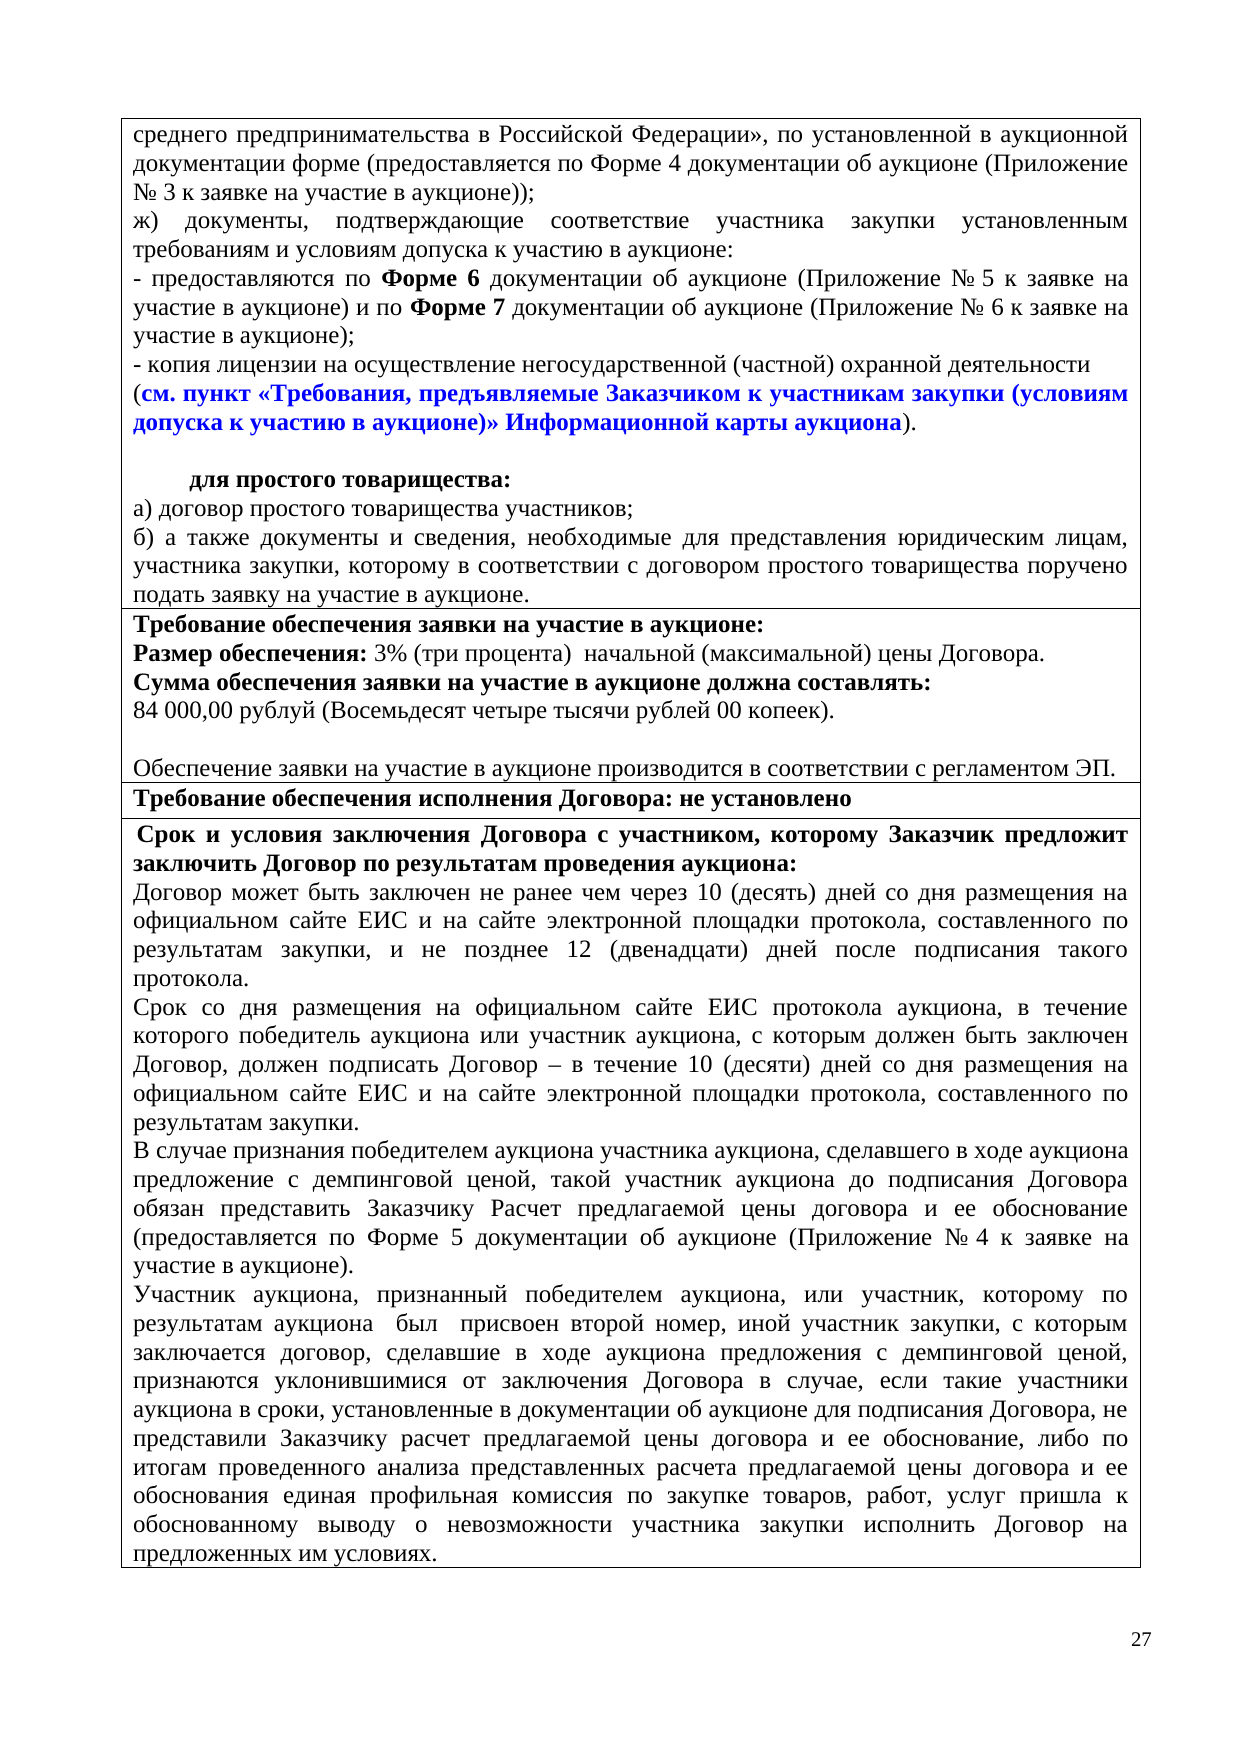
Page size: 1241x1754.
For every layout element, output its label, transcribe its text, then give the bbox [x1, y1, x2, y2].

table_cell Требование обеспечения заявки на участие в аукционе: Размер обеспечения: 3% (три процента) начальной (максимальной) цены Договора. Сумма обеспечения заявки на участие в аукционе должна составлять: 84 000,00 рублуй (Восемьдесят четыре тысячи рублей 00 копеек). Обеспечение заявки на участие в аукционе производится в соответствии с регламентом ЭП. [122, 609, 1140, 782]
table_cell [122, 119, 1140, 608]
table_cell Срок и условия заключения Договора с участником, которому Заказчик предложит заключить Договор по результатам проведения аукциона: Договор может быть заключен не ранее чем через 10 (десять) дней со дня размещения на официальном сайте ЕИС и на сайте электронной площадки протокола, составленного по результатам закупки, и не позднее 12 (двенадцати) дней после подписания такого протокола. Срок со дня размещения на официальном сайте ЕИС протокола аукциона, в течение которого победитель аукциона или участник аукциона, с которым должен быть заключен Договор, должен подписать Договор – в течение 10 (десяти) дней со дня размещения на официальном сайте ЕИС и на сайте электронной площадки протокола, составленного по результатам закупки. В случае признания победителем аукциона участника аукциона, сделавшего в ходе аукциона предложение с демпинговой ценой, такой участник аукциона до подписания Договора обязан представить Заказчику Расчет предлагаемой цены договора и ее обоснование (предоставляется по Форме 5 документации об аукционе (Приложение № 4 к заявке на участие в аукционе). Участник аукциона, признанный победителем аукциона, или участник, которому по результатам аукциона был присвоен второй номер, иной участник закупки, с которым заключается договор, сделавшие в ходе аукциона предложения с демпинговой ценой, признаются уклонившимися от заключения Договора в случае, если такие участники аукциона в сроки, установленные в документации об аукционе для подписания Договора, не представили Заказчику расчет предлагаемой цены договора и ее обоснование, либо по итогам проведенного анализа представленных расчета предлагаемой цены договора и ее обоснования единая профильная комиссия по закупке товаров, работ, услуг пришла к обоснованному выводу о невозможности участника закупки исполнить Договор на предложенных им условиях. [122, 819, 1140, 1567]
table_cell Требование обеспечения исполнения Договора: не установлено [122, 783, 1140, 818]
